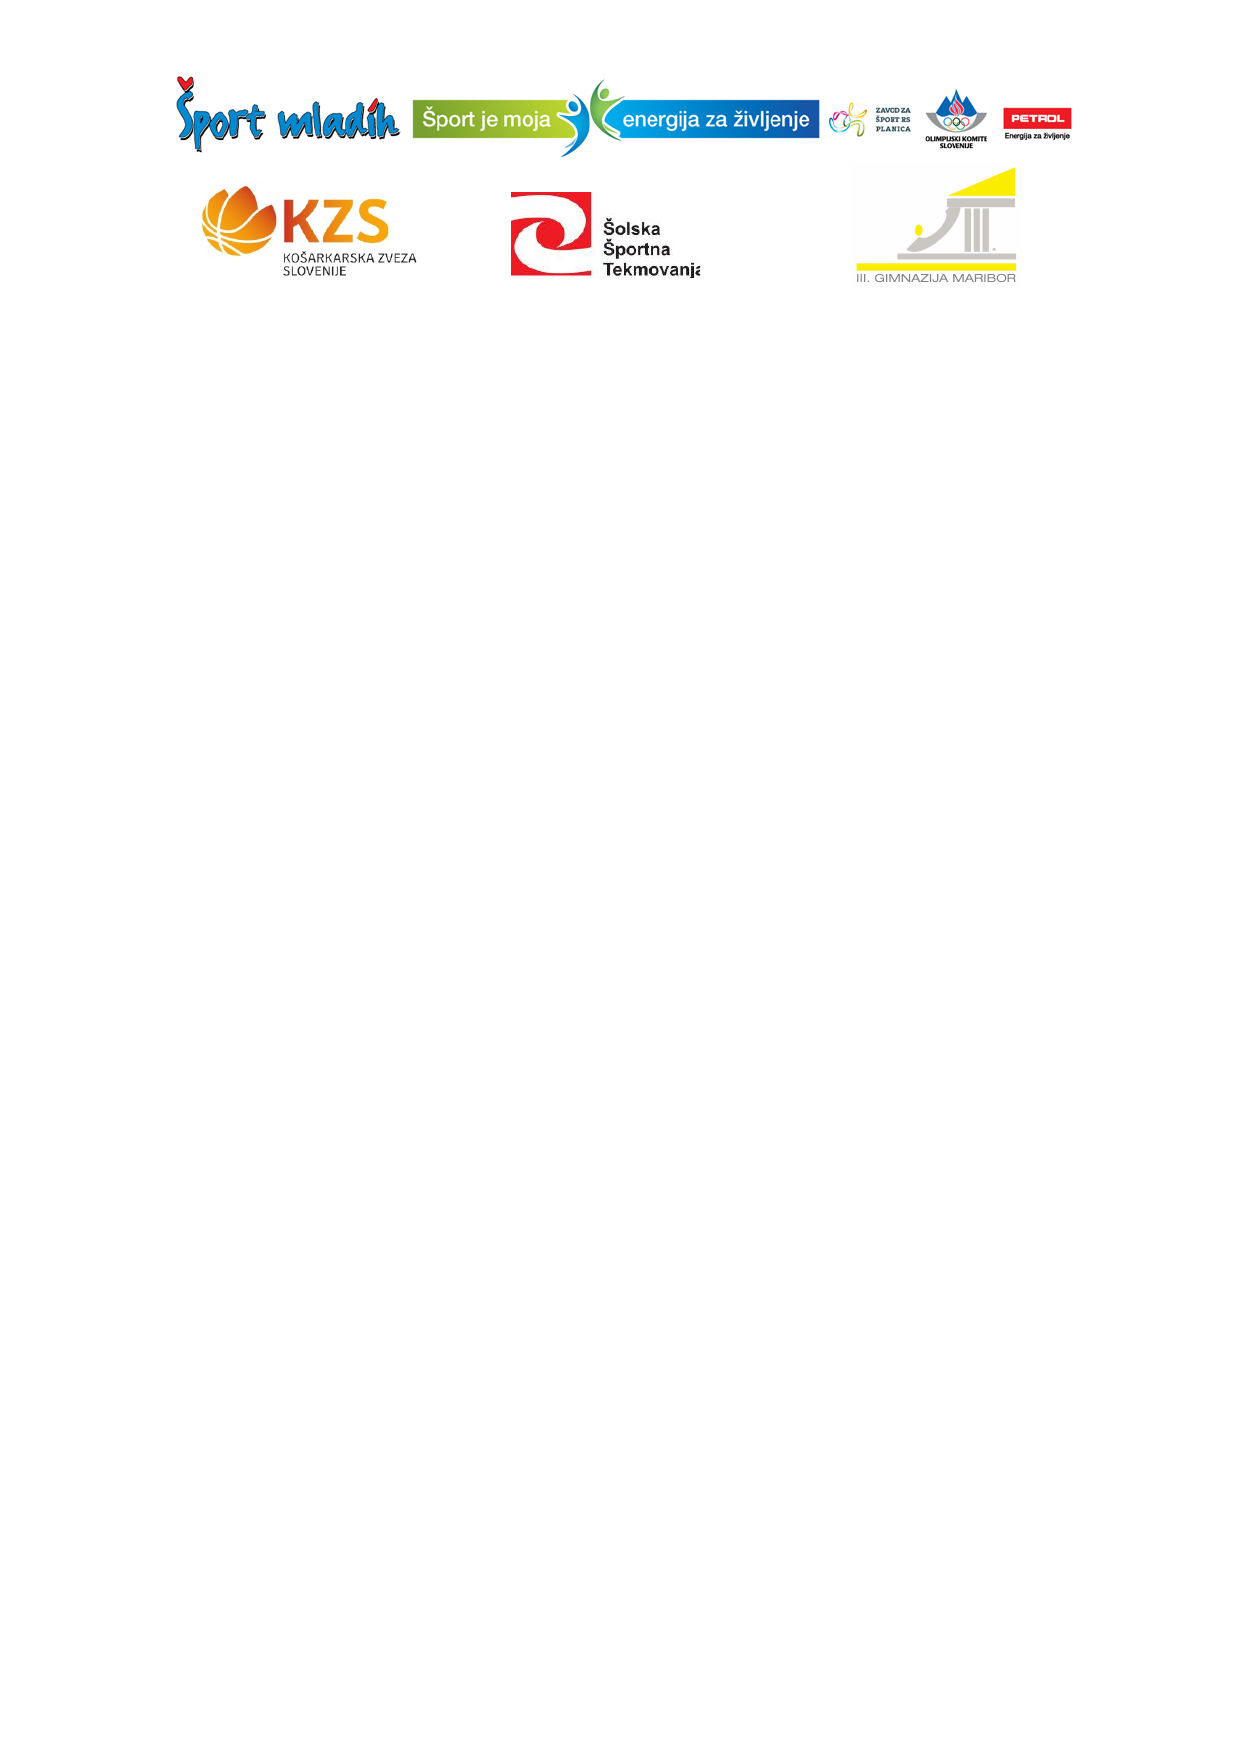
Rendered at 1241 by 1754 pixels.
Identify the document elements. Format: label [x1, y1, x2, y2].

picture [509, 192, 700, 277]
picture [163, 73, 1078, 314]
